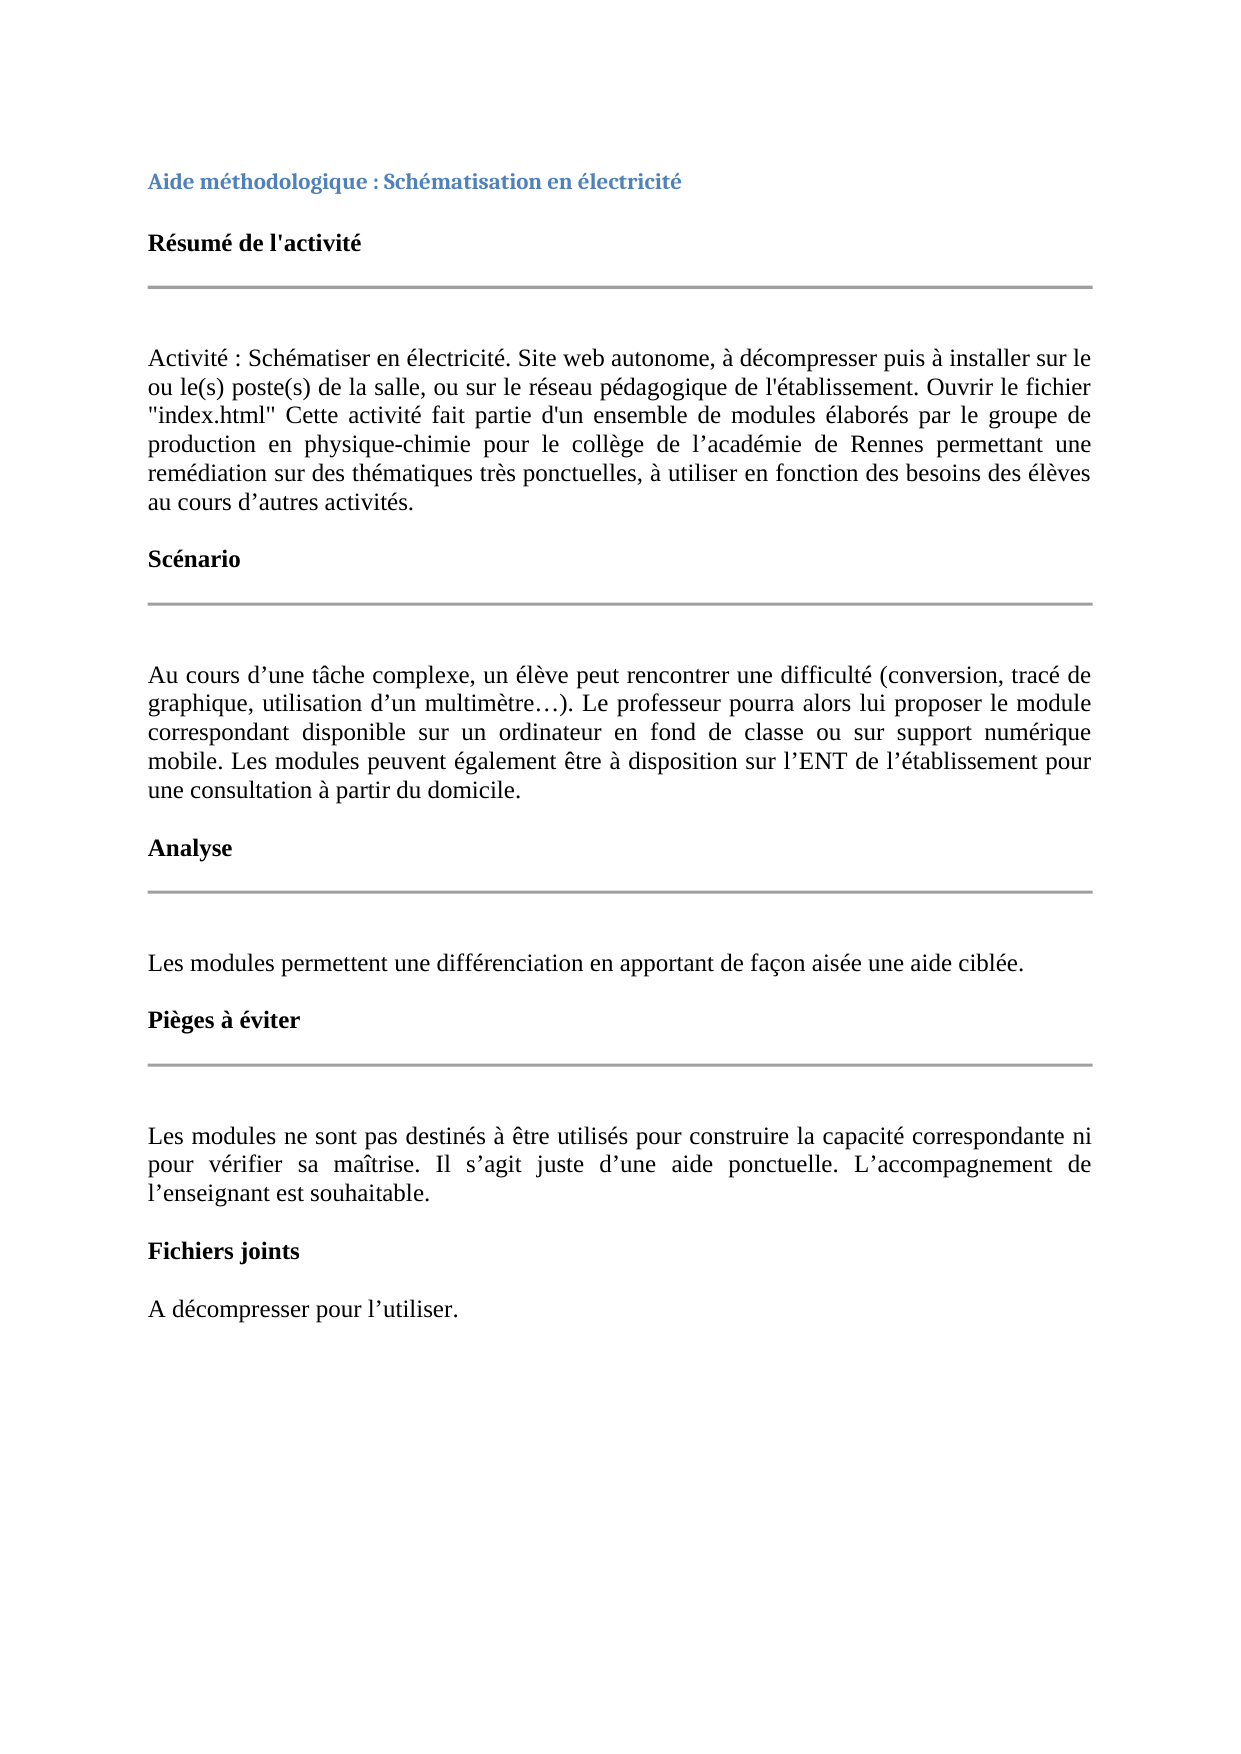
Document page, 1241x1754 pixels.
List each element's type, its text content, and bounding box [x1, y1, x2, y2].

text Fichiers joints [148, 1236, 1093, 1265]
text Au cours d’une tâche complexe, un élève peut rencontrer une difficulté (conversion, tracé de graphique, utilisation d’un multimètre…). Le professeur pourra alors lui proposer le module correspondant disponible sur un ordinateur en fond de classe ou sur support numérique mobile. Les modules peuvent également être à disposition sur l’ENT de l’établissement pour une consultation à partir du domicile. [148, 660, 1093, 803]
subtitle Aide méthodologique : Schématisation en électricité [148, 168, 1093, 195]
text A décompresser pour l’utiliser. [148, 1294, 1093, 1323]
text Résumé de l'activité [148, 228, 1093, 257]
text Les modules permettent une différenciation en apportant de façon aisée une aide ciblée. [148, 948, 1093, 976]
text Activité : Schématiser en électricité. Site web autonome, à décompresser puis à installer sur le ou le(s) poste(s) de la salle, ou sur le réseau pédagogique de l'établissement. Ouvrir le fichier "index.html" Cette activité fait partie d'un ensemble de modules élaborés par le groupe de production en physique-chimie pour le collège de l’académie de Rennes permettant une remédiation sur des thématiques très ponctuelles, à utiliser en fonction des besoins des élèves au cours d’autres activités. [148, 343, 1093, 515]
text Pièges à éviter [148, 1006, 1093, 1034]
text Les modules ne sont pas destinés à être utilisés pour construire la capacité correspondante ni pour vérifier sa maîtrise. Il s’agit juste d’une aide ponctuelle. L’accompagnement de l’enseignant est souhaitable. [148, 1121, 1093, 1207]
text Scénario [148, 544, 1093, 573]
text Analyse [148, 833, 1093, 861]
